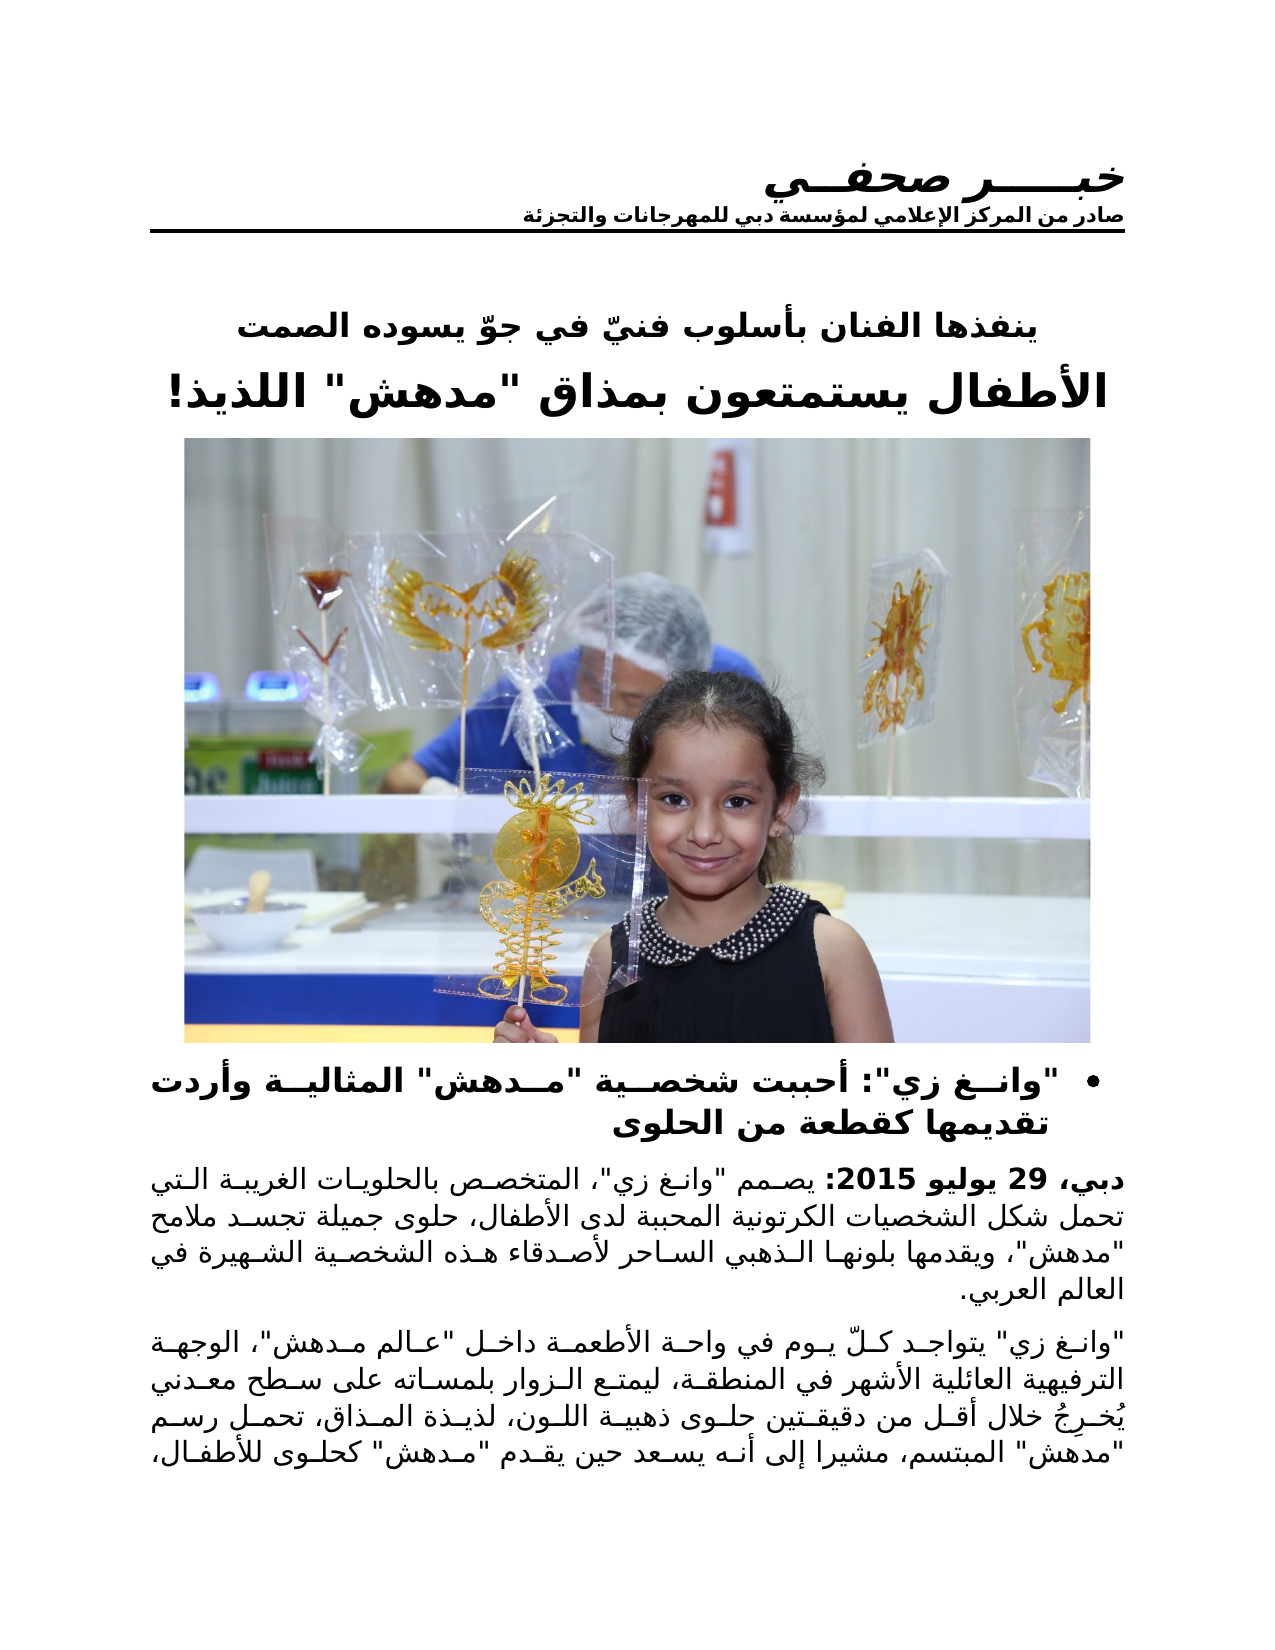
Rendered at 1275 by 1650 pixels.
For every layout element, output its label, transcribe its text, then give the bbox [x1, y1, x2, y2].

text صادر من المركز الإعلامي لمؤسسة دبي للمهرجانات والتجزئة [150, 203, 1125, 229]
list "وانغ زي": أحببت شخصية "مدهش" المثالية وأردت تقديمها كقطعة من الحلوى [150, 1062, 1087, 1143]
text الأطفال يستمتعون بمذاق "مدهش" اللذيذ! [150, 365, 1125, 418]
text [150, 1326, 1125, 1469]
picture [184, 438, 1091, 1043]
text خبـــــر صحفــي [150, 150, 1125, 203]
text ينفذها الفنان بأسلوب فنيّ في جوّ يسوده الصمت [150, 306, 1125, 345]
text دبي، 29 يوليو 2015: يصمم "وانغ زي"، المتخصص بالحلويات الغريبة التي تحمل شكل الشخصيات الكرتونية المحببة لدى الأطفال، حلوى جميلة تجسد ملامح "مدهش"، ويقدمها بلونها الذهبي الساحر لأصدقاء هذه الشخصية الشهيرة في العالم العربي. [150, 1162, 1125, 1306]
